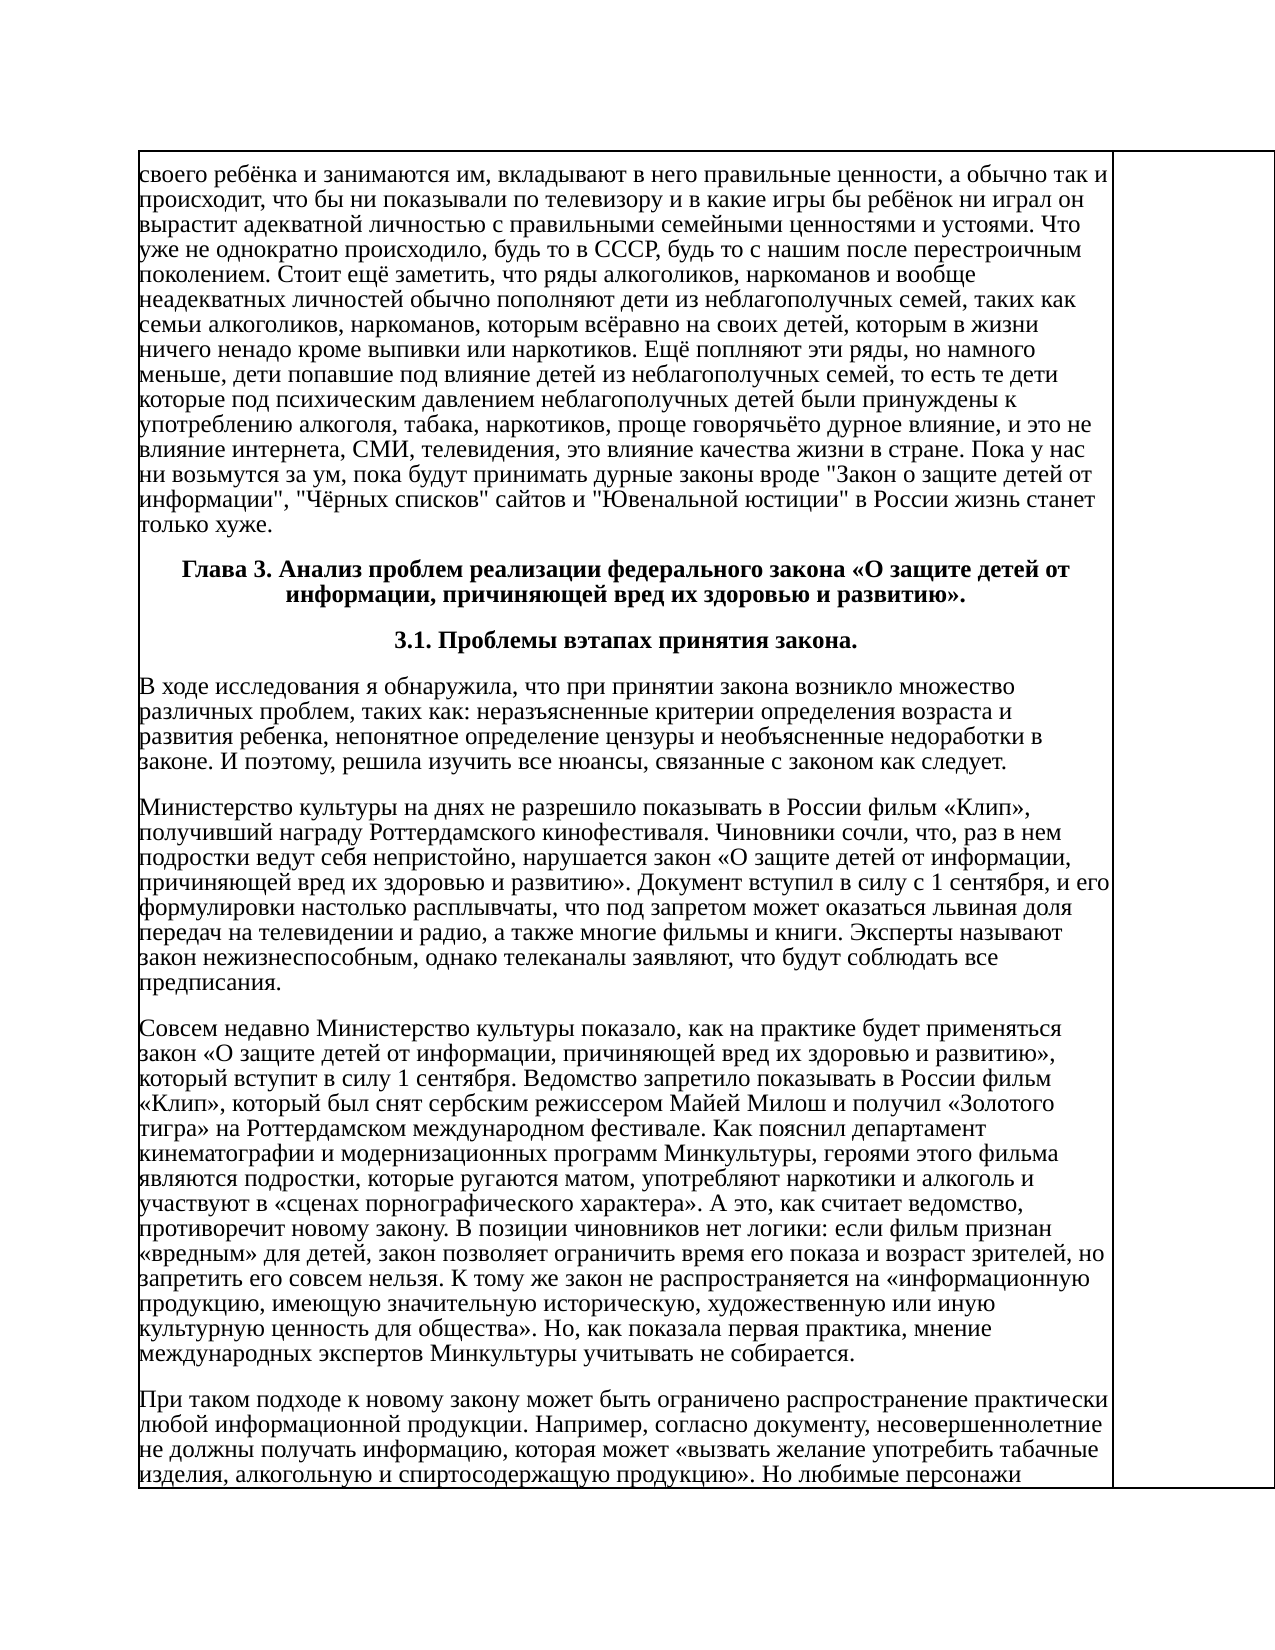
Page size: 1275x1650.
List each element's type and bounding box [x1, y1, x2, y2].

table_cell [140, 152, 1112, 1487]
table_cell [1114, 152, 1274, 1487]
